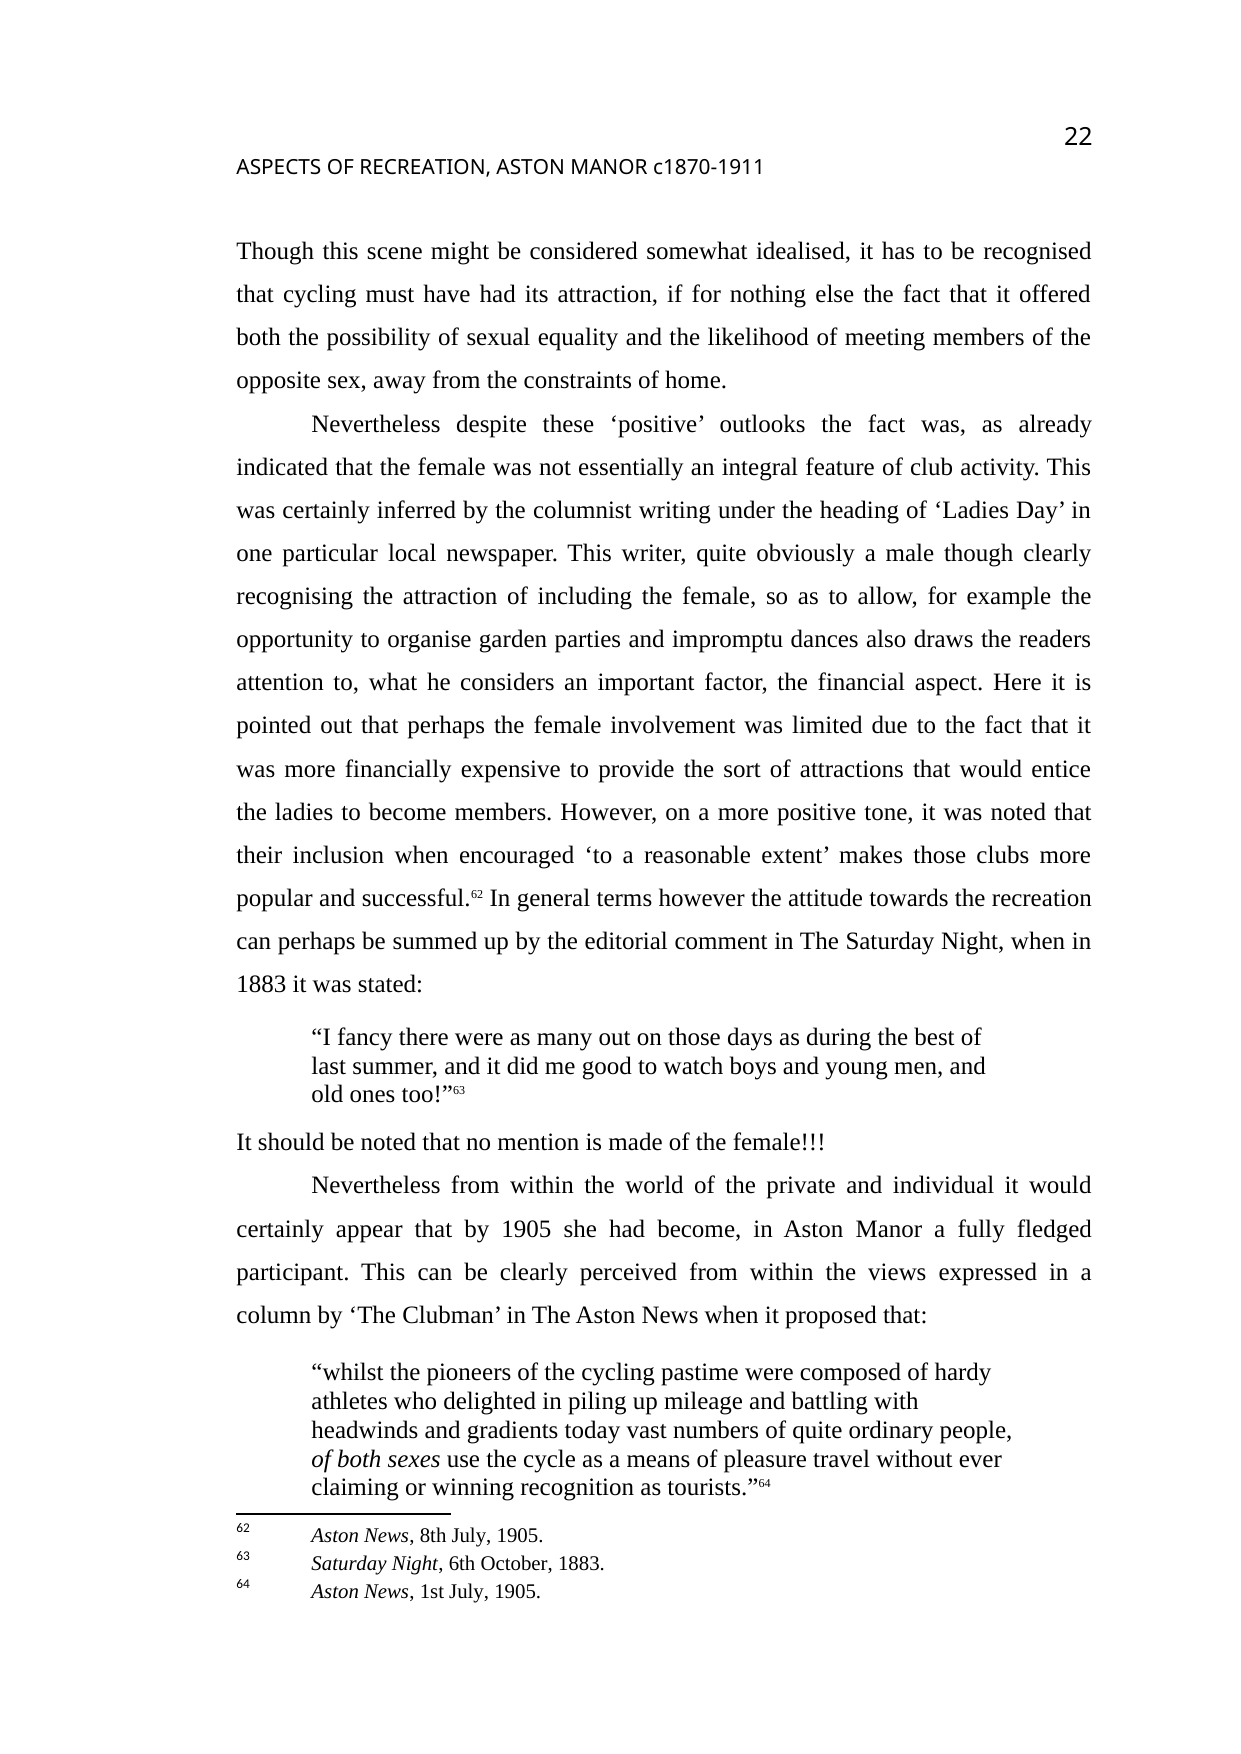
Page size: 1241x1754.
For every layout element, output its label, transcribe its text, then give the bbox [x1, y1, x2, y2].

text Though this scene might be considered somewhat idealised, it has to be recognised that cycling must have had its attraction, if for nothing else the fact that it offered both the possibility of sexual equality and the likelihood of meeting members of the opposite sex, away from the constraints of home. [236, 236, 1092, 394]
text “whilst the pioneers of the cycling pastime were composed of hardy athletes who delighted in piling up mileage and battling with headwinds and gradients today vast numbers of quite ordinary people, of both sexes use the cycle as a means of pleasure travel without ever claiming or winning recognition as tourists.” [311, 1357, 1017, 1501]
text Nevertheless despite these ‘positive’ outlooks the fact was, as already indicated that the female was not essentially an integral feature of club activity. This was certainly inferred by the columnist writing under the heading of ‘Ladies Day’ in one particular local newspaper. This writer, quite obviously a male though clearly recognising the attraction of including the female, so as to allow, for example the opportunity to organise garden parties and impromptu dances also draws the readers attention to, what he considers an important factor, the financial aspect. Here it is pointed out that perhaps the female involvement was limited due to the fact that it was more financially expensive to provide the sort of attractions that would entice the ladies to become members. However, on a more positive tone, it was noted that their inclusion when encouraged ‘to a reasonable extent’ makes those clubs more popular and successful. In general terms however the attitude towards the recreation can perhaps be summed up by the editorial comment in The Saturday Night, when in 1883 it was stated: [236, 409, 1092, 998]
text “I fancy there were as many out on those days as during the best of last summer, and it did me good to watch boys and young men, and old ones too!” [311, 1022, 1017, 1108]
text It should be noted that no mention is made of the female!!! [236, 1127, 1092, 1156]
text Nevertheless from within the world of the private and individual it would certainly appear that by 1905 she had become, in Aston Manor a fully fledged participant. This can be clearly perceived from within the views expressed in a column by ‘The Clubman’ in The Aston News when it proposed that: [236, 1171, 1092, 1329]
